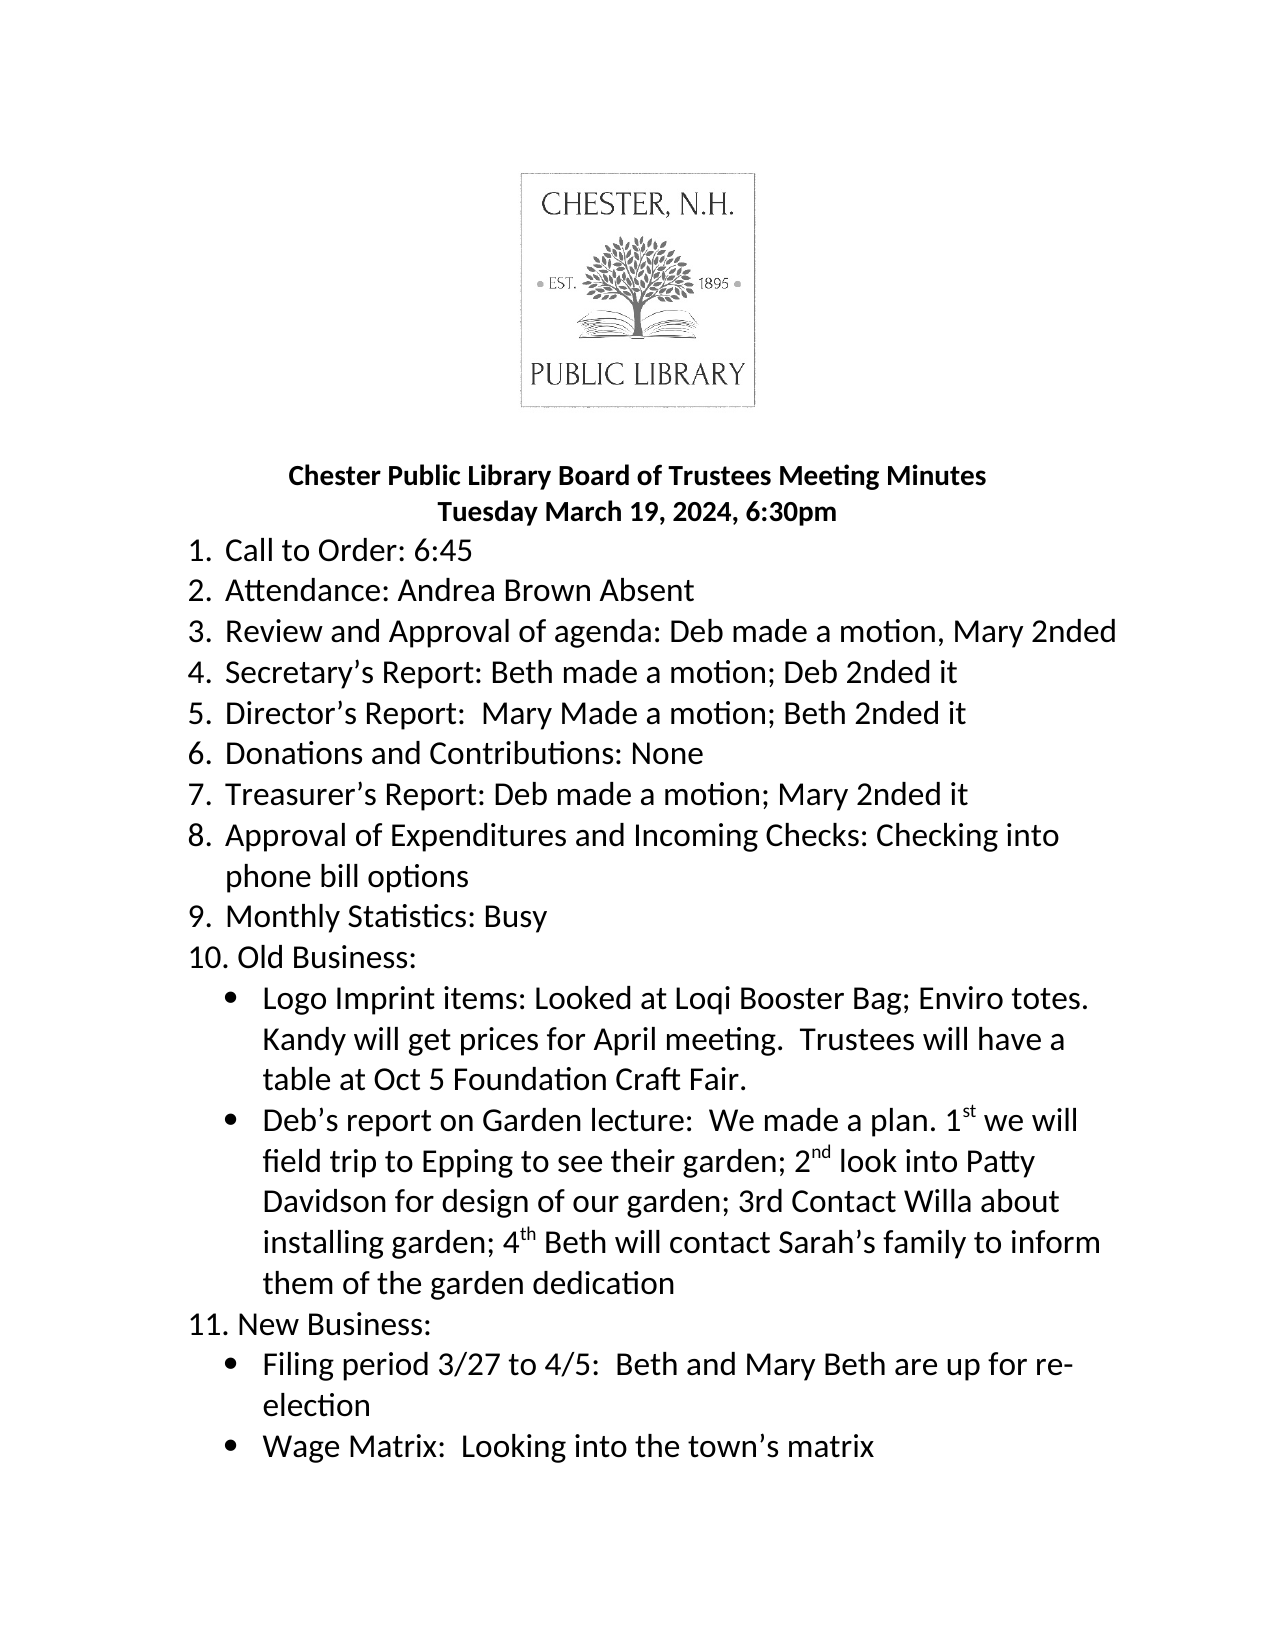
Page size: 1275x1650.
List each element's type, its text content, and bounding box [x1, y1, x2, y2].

list Review and Approval of agenda: Deb made a motion, Mary 2nded [187, 610, 1125, 651]
list Logo Imprint items: Looked at Loqi Booster Bag; Enviro totes. Kandy will get prices for April meeting. Trustees will have a table at Oct 5 Foundation Craft Fair. [225, 977, 1125, 1099]
list Wage Matrix: Looking into the town’s matrix [225, 1425, 1125, 1466]
text 11. New Business: [187, 1303, 1125, 1343]
list Approval of Expenditures and Incoming Checks: Checking into phone bill options [187, 814, 1125, 895]
list Secretary’s Report: Beth made a motion; Deb 2nded it [187, 651, 1125, 692]
list Filing period 3/27 to 4/5: Beth and Mary Beth are up for re-election [225, 1343, 1125, 1425]
list Treasurer’s Report: Deb made a motion; Mary 2nded it [187, 773, 1125, 814]
picture [496, 150, 779, 433]
text 10. Old Business: [187, 936, 1125, 977]
list Donations and Contributions: None [187, 732, 1125, 773]
list Call to Order: 6:45 [187, 529, 1125, 569]
list Attendance: Andrea Brown Absent [187, 569, 1125, 610]
list Monthly Statistics: Busy [187, 895, 1125, 936]
list Deb’s report on Garden lecture: We made a plan. 1st we will field trip to Epping to see their garden; 2nd look into Patty Davidson for design of our garden; 3rd Contact Willa about installing garden; 4th Beth will contact Sarah’s family to inform them of the garden dedication [225, 1099, 1125, 1303]
text Chester Public Library Board of Trustees Meeting Minutes [150, 457, 1125, 493]
text Tuesday March 19, 2024, 6:30pm [150, 493, 1125, 529]
list Director’s Report: Mary Made a motion; Beth 2nded it [187, 692, 1125, 732]
